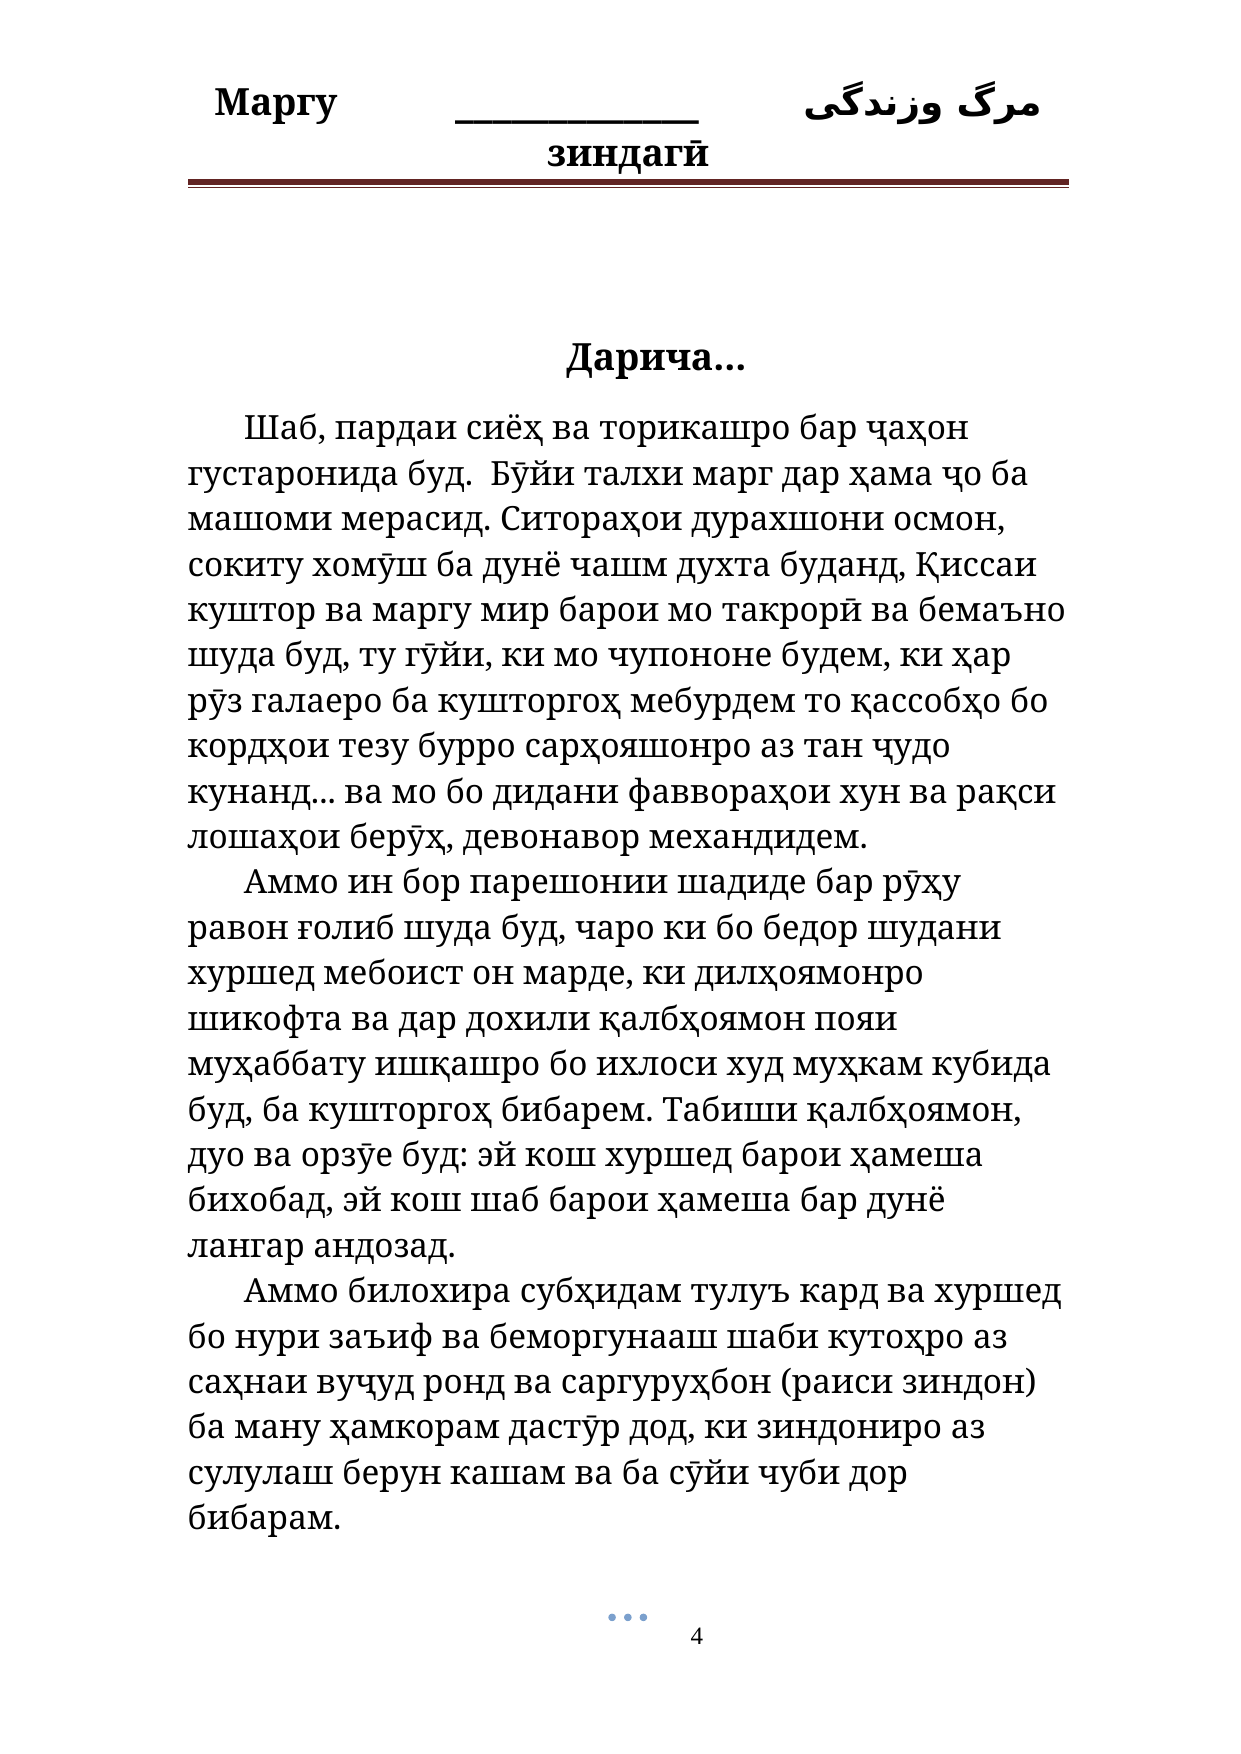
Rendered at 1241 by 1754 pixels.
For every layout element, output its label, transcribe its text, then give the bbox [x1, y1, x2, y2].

text Аммо билохира субҳидам тулуъ кард ва хуршед бо нури заъиф ва беморгунааш шаби кутоҳро аз саҳнаи вуҷуд ронд ва саргуруҳбон (раиси зиндон) ба ману ҳамкорам дастӯр дод, ки зиндониро аз сулулаш берун кашам ва ба сӯйи чуби дор бибарам. [187, 1267, 1069, 1539]
text Аммо ин бор парешонии шадиде бар рӯҳу равон ғолиб шуда буд, чаро ки бо бедор шудани хуршед мебоист он марде, ки дилҳоямонро шикофта ва дар дохили қалбҳоямон пояи муҳаббату ишқашро бо ихлоси худ муҳкам кубида буд, ба кушторгоҳ бибарем. Табиши қалбҳоямон, дуо ва орзӯе буд: эй кош хуршед барои ҳамеша бихобад, эй кош шаб барои ҳамеша бар дунё лангар андозад. [187, 858, 1069, 1267]
text Дарича... [187, 330, 1069, 381]
text Шаб, пардаи сиёҳ ва торикашро бар ҷаҳон густаронида буд. Бӯйи талхи марг дар ҳама ҷо ба машоми мерасид. Ситораҳои дурахшони осмон, сокиту хомӯш ба дунё чашм духта буданд, Қиссаи куштор ва маргу мир барои мо такрорӣ ва бемаъно шуда буд, ту гӯйи, ки мо чупононе будем, ки ҳар рӯз галаеро ба кушторгоҳ мебурдем то қассобҳо бо кордҳои тезу бурро сарҳояшонро аз тан ҷудо кунанд... ва мо бо дидани фаввораҳои хун ва рақси лошаҳои берӯҳ, девонавор механдидем. [187, 404, 1069, 858]
